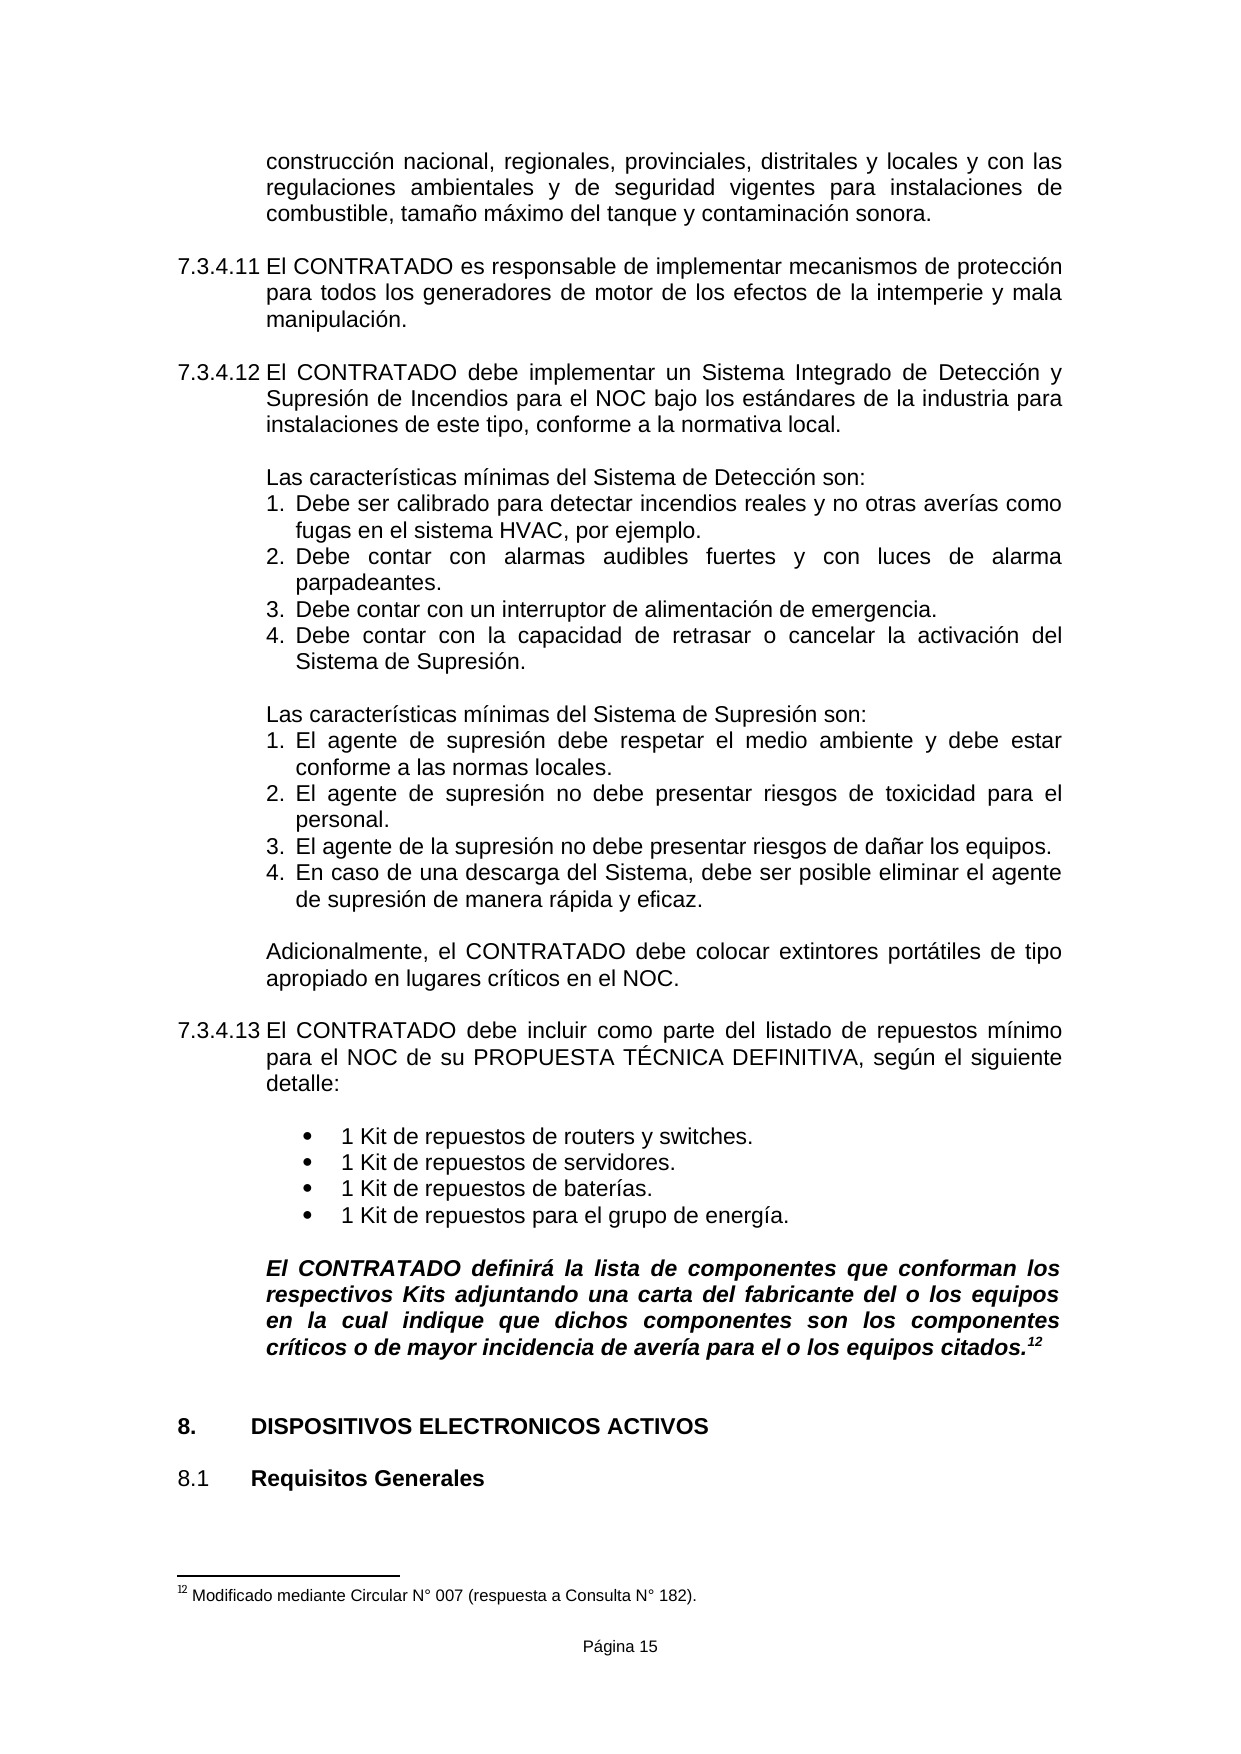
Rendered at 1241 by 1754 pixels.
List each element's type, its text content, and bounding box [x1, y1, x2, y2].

list Debe contar con un interruptor de alimentación de emergencia. [266, 596, 1063, 622]
list Adicionalmente, el CONTRATADO debe colocar extintores portátiles de tipo apropiado en lugares críticos en el NOC. [266, 938, 1063, 991]
list 1 Kit de repuestos de baterías. [303, 1175, 1063, 1202]
list DISPOSITIVOS ELECTRONICOS ACTIVOS [177, 1413, 1063, 1439]
list El agente de supresión no debe presentar riesgos de toxicidad para el personal. [266, 780, 1063, 833]
list 1 Kit de repuestos para el grupo de energía. [303, 1202, 1063, 1228]
list 1 Kit de repuestos de servidores. [303, 1149, 1063, 1175]
list 1 Kit de repuestos de routers y switches. [303, 1123, 1063, 1149]
list Requisitos Generales [177, 1465, 1063, 1492]
text El CONTRATADO definirá la lista de componentes que conforman los respectivos Kits adjuntando una carta del fabricante del o los equipos en la cual indique que dichos componentes son los componentes críticos o de mayor incidencia de avería para el o los equipos citados. [266, 1254, 1063, 1360]
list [177, 148, 1063, 227]
list Debe contar con la capacidad de retrasar o cancelar la activación del Sistema de Supresión. [266, 622, 1063, 675]
list Las características mínimas del Sistema de Supresión son: [266, 701, 1063, 727]
list El agente de la supresión no debe presentar riesgos de dañar los equipos. [266, 833, 1063, 859]
list El CONTRATADO debe incluir como parte del listado de repuestos mínimo para el NOC de su PROPUESTA TÉCNICA DEFINITIVA, según el siguiente detalle: [177, 1017, 1063, 1096]
list El CONTRATADO debe implementar un Sistema Integrado de Detección y Supresión de Incendios para el NOC bajo los estándares de la industria para instalaciones de este tipo, conforme a la normativa local. [177, 358, 1063, 437]
list Debe contar con alarmas audibles fuertes y con luces de alarma parpadeantes. [266, 543, 1063, 596]
list Debe ser calibrado para detectar incendios reales y no otras averías como fugas en el sistema HVAC, por ejemplo. [266, 490, 1063, 543]
list Las características mínimas del Sistema de Detección son: [266, 464, 1063, 490]
list El agente de supresión debe respetar el medio ambiente y debe estar conforme a las normas locales. [266, 727, 1063, 780]
list El CONTRATADO es responsable de implementar mecanismos de protección para todos los generadores de motor de los efectos de la intemperie y mala manipulación. [177, 253, 1063, 332]
list En caso de una descarga del Sistema, debe ser posible eliminar el agente de supresión de manera rápida y eficaz. [266, 859, 1063, 912]
